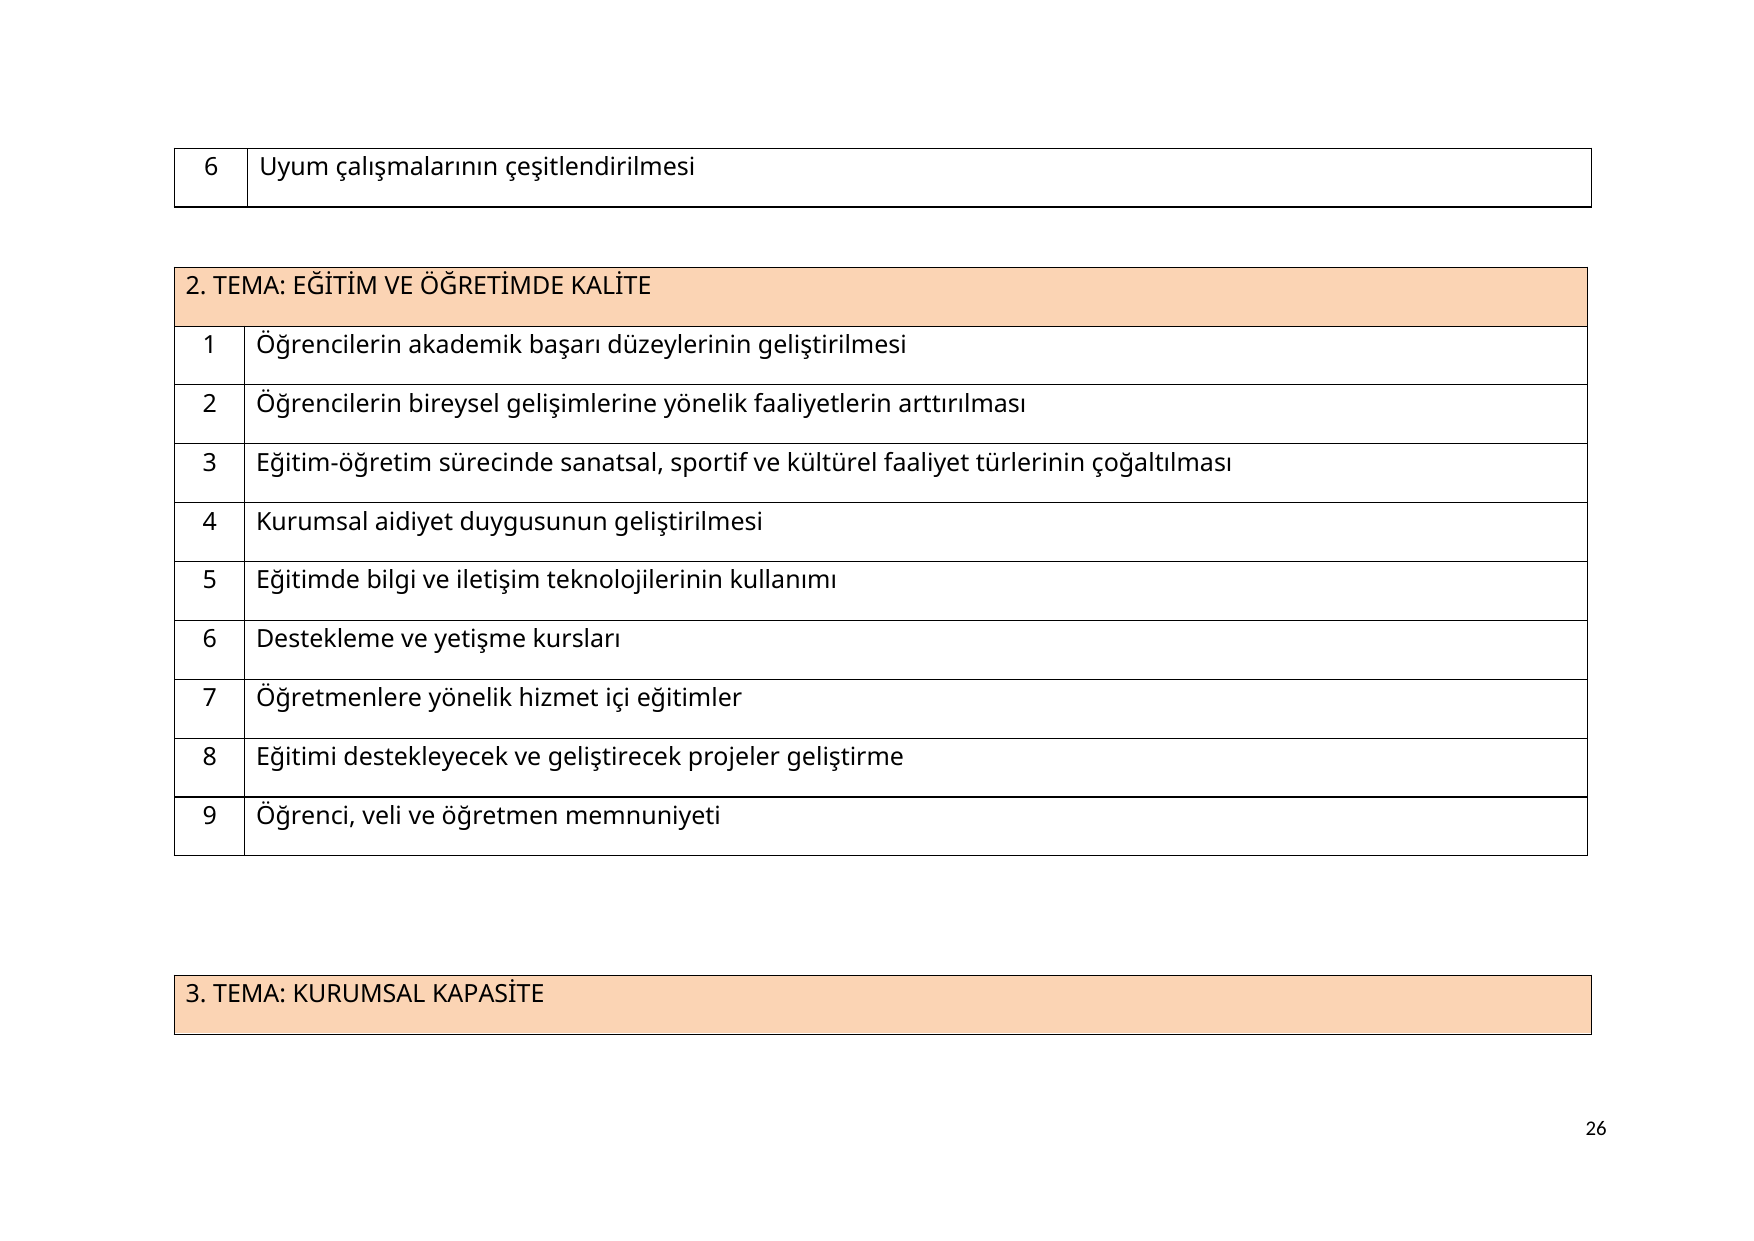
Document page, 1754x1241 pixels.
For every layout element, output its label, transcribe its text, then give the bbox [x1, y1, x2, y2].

table_cell 5 [175, 562, 244, 620]
table_cell 6 [175, 621, 244, 679]
table_cell Öğrencilerin akademik başarı düzeylerinin geliştirilmesi [245, 327, 1587, 384]
table_cell 8 [175, 739, 244, 796]
table_cell 9 [175, 798, 244, 855]
table_cell Uyum çalışmalarının çeşitlendirilmesi [248, 149, 1591, 206]
table_cell 3 [175, 444, 244, 502]
table_cell Eğitimde bilgi ve iletişim teknolojilerinin kullanımı [245, 562, 1587, 620]
table_cell 1 [175, 327, 244, 384]
table_cell Öğrenci, veli ve öğretmen memnuniyeti [245, 798, 1587, 855]
table_header 3. TEMA: KURUMSAL KAPASİTE [175, 976, 1591, 1033]
table_cell 2 [175, 385, 244, 443]
table_cell Öğretmenlere yönelik hizmet içi eğitimler [245, 680, 1587, 737]
table_header 2. TEMA: EĞİTİM VE ÖĞRETİMDE KALİTE [175, 268, 1587, 326]
table_cell 7 [175, 680, 244, 737]
table_cell Kurumsal aidiyet duygusunun geliştirilmesi [245, 503, 1587, 561]
table_cell Destekleme ve yetişme kursları [245, 621, 1587, 679]
table_cell Eğitim-öğretim sürecinde sanatsal, sportif ve kültürel faaliyet türlerinin çoğaltılması [245, 444, 1587, 502]
table_cell 4 [175, 503, 244, 561]
table_cell Öğrencilerin bireysel gelişimlerine yönelik faaliyetlerin arttırılması [245, 385, 1587, 443]
table_cell 6 [175, 149, 247, 206]
table_cell Eğitimi destekleyecek ve geliştirecek projeler geliştirme [245, 739, 1587, 796]
